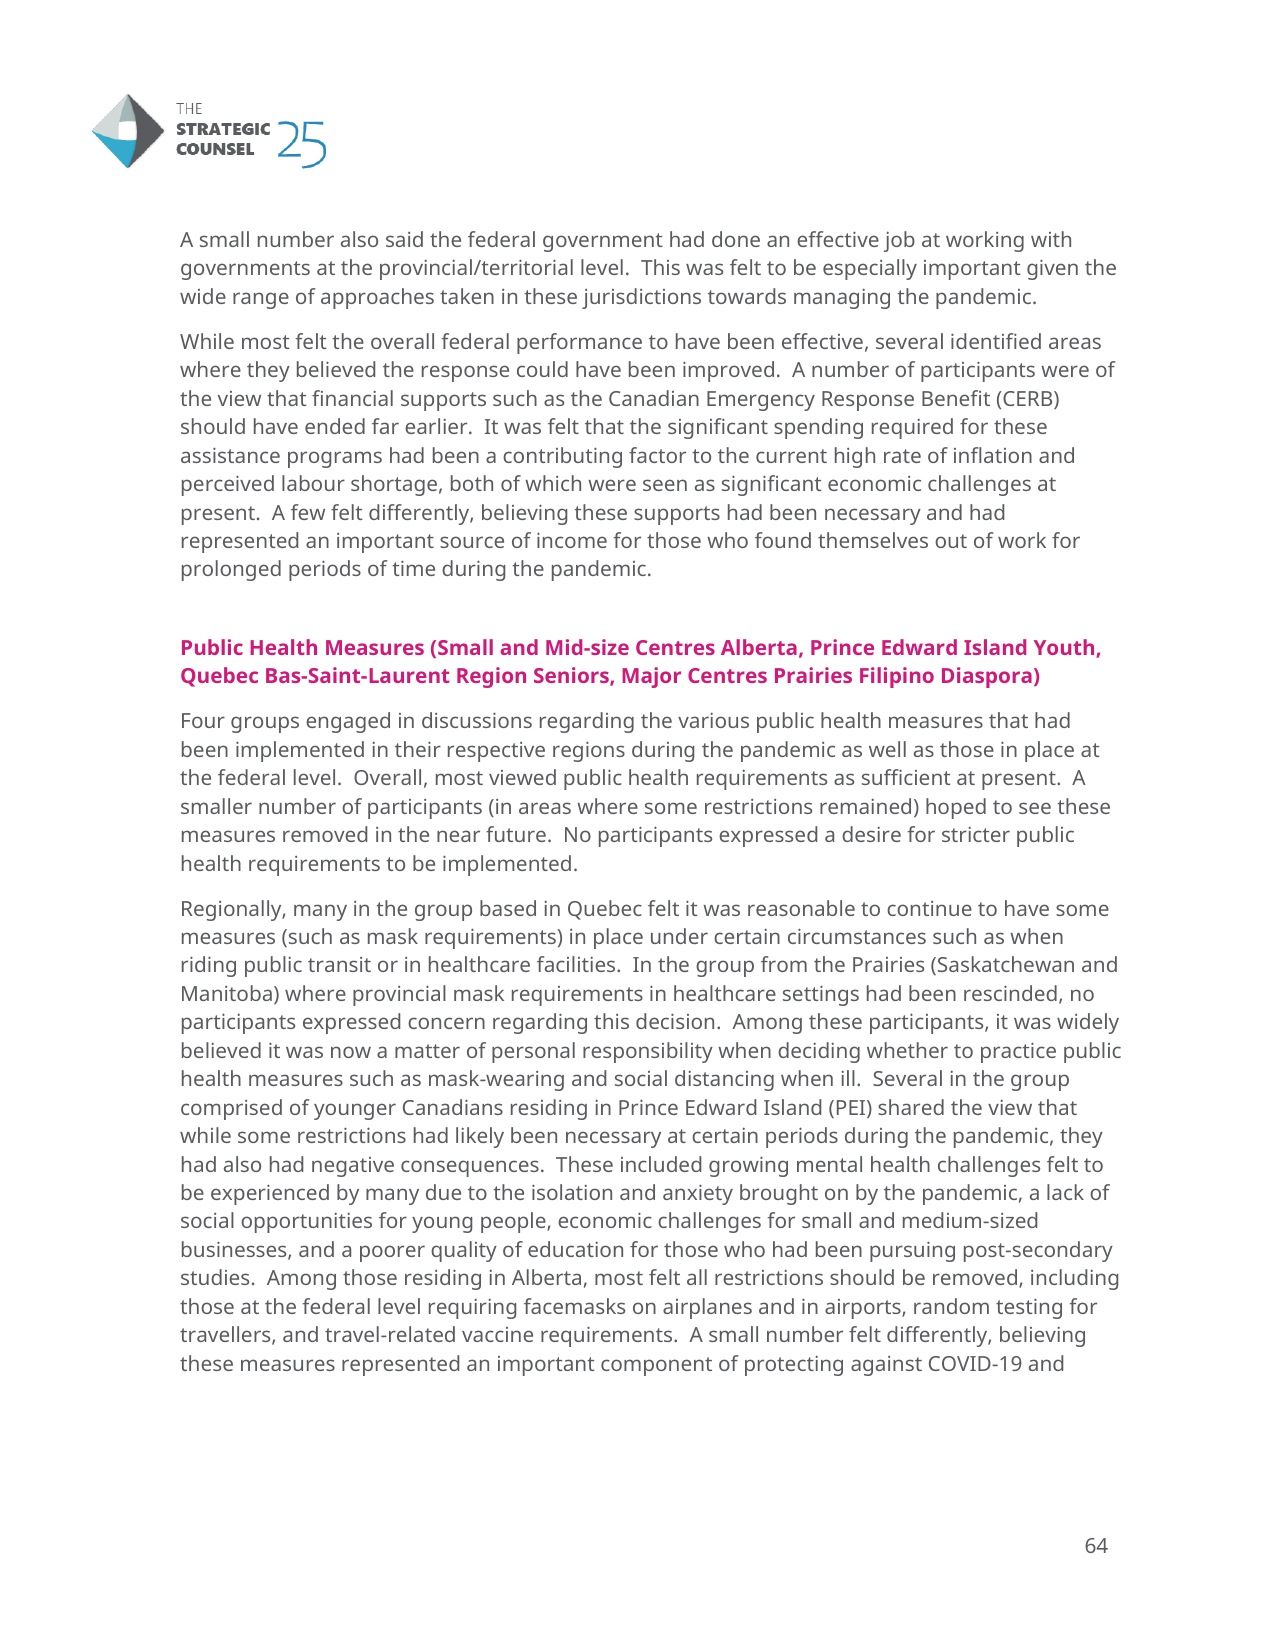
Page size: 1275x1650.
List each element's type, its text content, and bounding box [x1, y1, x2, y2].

picture [91, 72, 445, 215]
text While most felt the overall federal performance to have been effective, several identified areas where they believed the response could have been improved. A number of participants were of the view that financial supports such as the Canadian Emergency Response Benefit (CERB) should have ended far earlier. It was felt that the significant spending required for these assistance programs had been a contributing factor to the current high rate of inflation and perceived labour shortage, both of which were seen as significant economic challenges at present. A few felt differently, believing these supports had been necessary and had represented an important source of income for those who found themselves out of work for prolonged periods of time during the pandemic. [180, 327, 1125, 583]
text Four groups engaged in discussions regarding the various public health measures that had been implemented in their respective regions during the pandemic as well as those in place at the federal level. Overall, most viewed public health requirements as sufficient at present. A smaller number of participants (in areas where some restrictions remained) hoped to see these measures removed in the near future. No participants expressed a desire for stricter public health requirements to be implemented. [180, 706, 1125, 877]
subtitle Public Health Measures (Small and Mid-size Centres Alberta, Prince Edward Island Youth, Quebec Bas-Saint-Laurent Region Seniors, Major Centres Prairies Filipino Diaspora) [180, 633, 1126, 690]
